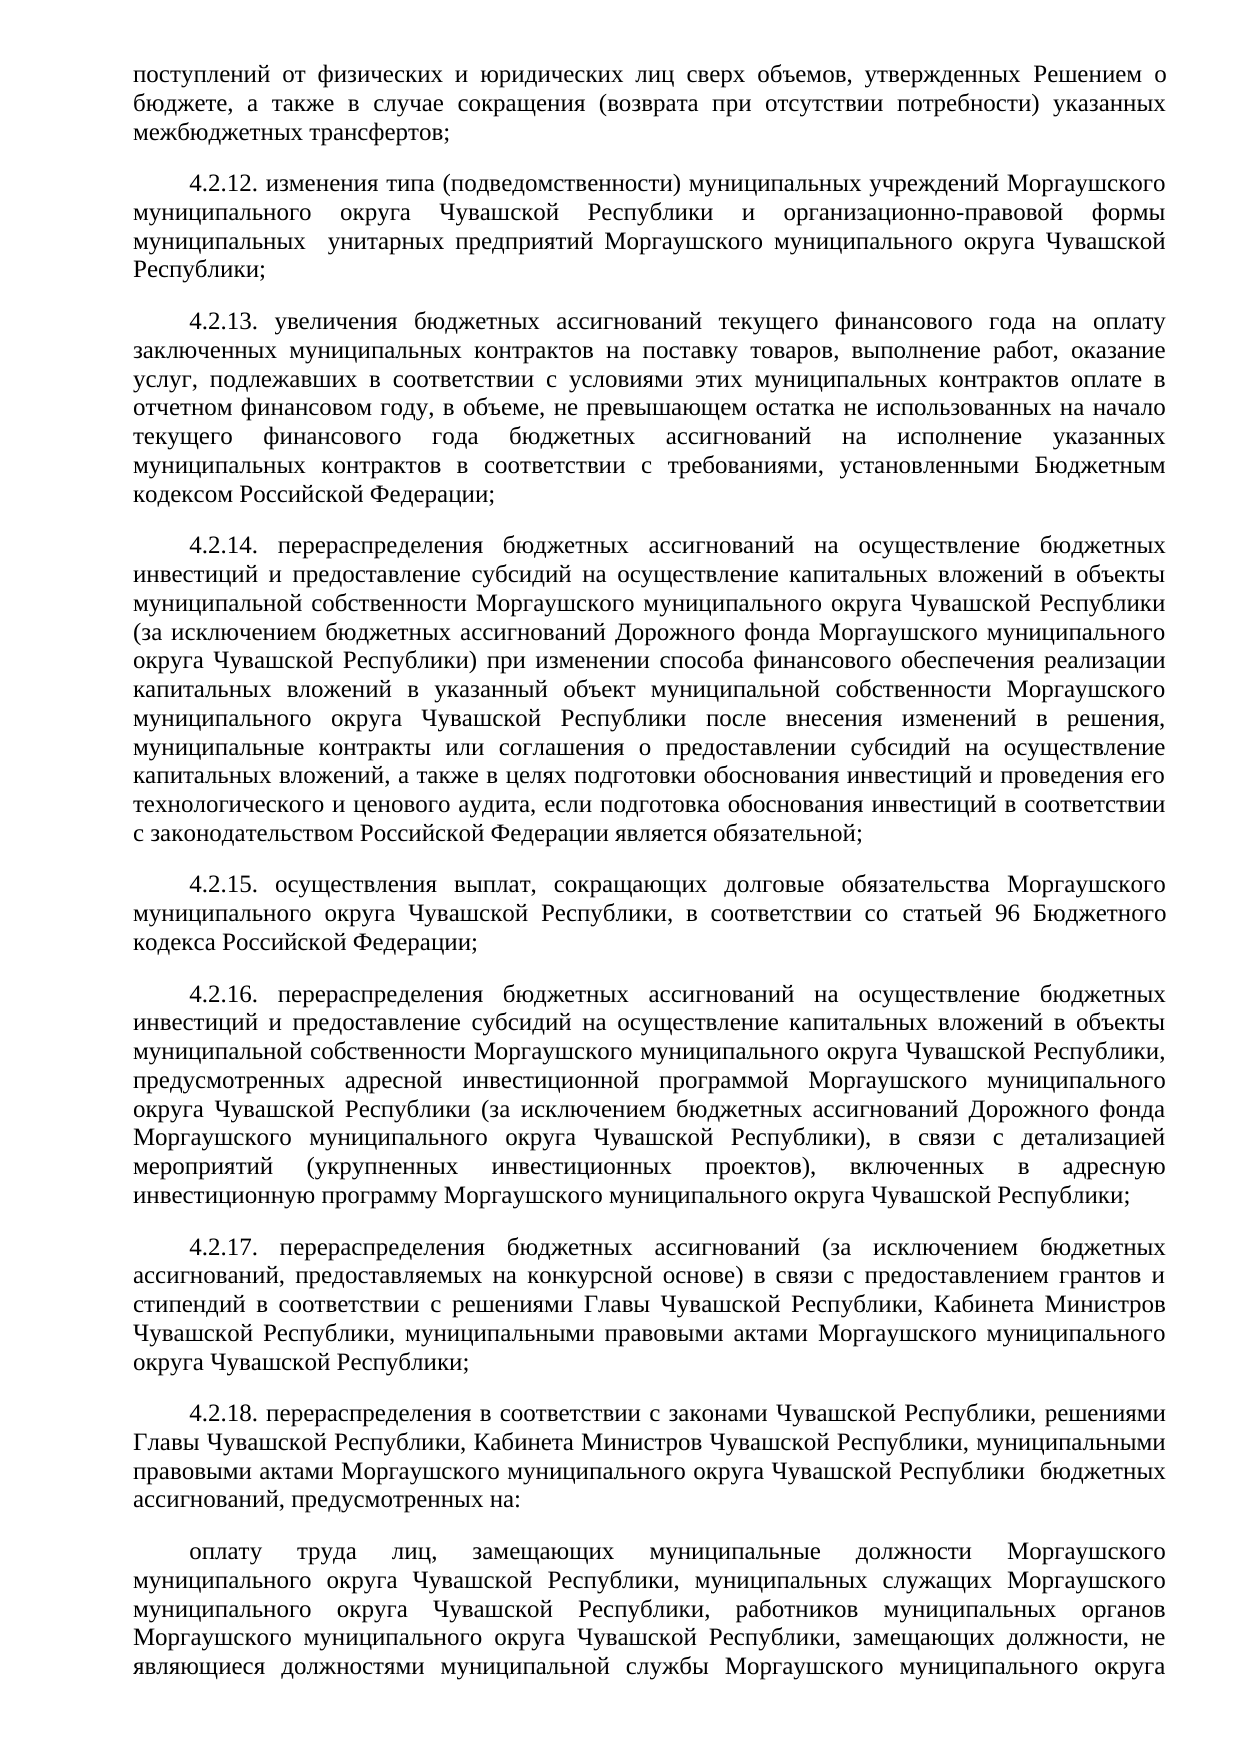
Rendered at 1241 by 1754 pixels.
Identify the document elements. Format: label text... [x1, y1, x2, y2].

text 4.2.17. перераспределения бюджетных ассигнований (за исключением бюджетных ассигнований, предоставляемых на конкурсной основе) в связи с предоставлением грантов и стипендий в соответствии с решениями Главы Чувашской Республики, Кабинета Министров Чувашской Республики, муниципальными правовыми актами Моргаушского муниципального округа Чувашской Республики; [133, 1232, 1167, 1375]
text 4.2.15. осуществления выплат, сокращающих долговые обязательства Моргаушского муниципального округа Чувашской Республики, в соответствии со статьей 96 Бюджетного кодекса Российской Федерации; [133, 869, 1167, 956]
text 4.2.18. перераспределения в соответствии с законами Чувашской Республики, решениями Главы Чувашской Республики, Кабинета Министров Чувашской Республики, муниципальными правовыми актами Моргаушского муниципального округа Чувашской Республики бюджетных ассигнований, предусмотренных на: [133, 1398, 1167, 1513]
text 4.2.13. увеличения бюджетных ассигнований текущего финансового года на оплату заключенных муниципальных контрактов на поставку товаров, выполнение работ, оказание услуг, подлежавших в соответствии с условиями этих муниципальных контрактов оплате в отчетном финансовом году, в объеме, не превышающем остатка не использованных на начало текущего финансового года бюджетных ассигнований на исполнение указанных муниципальных контрактов в соответствии с требованиями, установленными Бюджетным кодексом Российской Федерации; [133, 306, 1167, 507]
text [133, 1536, 1167, 1680]
text 4.2.16. перераспределения бюджетных ассигнований на осуществление бюджетных инвестиций и предоставление субсидий на осуществление капитальных вложений в объекты муниципальной собственности Моргаушского муниципального округа Чувашской Республики, предусмотренных адресной инвестиционной программой Моргаушского муниципального округа Чувашской Республики (за исключением бюджетных ассигнований Дорожного фонда Моргаушского муниципального округа Чувашской Республики), в связи с детализацией мероприятий (укрупненных инвестиционных проектов), включенных в адресную инвестиционную программу Моргаушского муниципального округа Чувашской Республики; [133, 979, 1167, 1209]
text 4.2.14. перераспределения бюджетных ассигнований на осуществление бюджетных инвестиций и предоставление субсидий на осуществление капитальных вложений в объекты муниципальной собственности Моргаушского муниципального округа Чувашской Республики (за исключением бюджетных ассигнований Дорожного фонда Моргаушского муниципального округа Чувашской Республики) при изменении способа финансового обеспечения реализации капитальных вложений в указанный объект муниципальной собственности Моргаушского муниципального округа Чувашской Республики после внесения изменений в решения, муниципальные контракты или соглашения о предоставлении субсидий на осуществление капитальных вложений, а также в целях подготовки обоснования инвестиций и проведения его технологического и ценового аудита, если подготовка обоснования инвестиций в соответствии с законодательством Российской Федерации является обязательной; [133, 530, 1167, 847]
text 4.2.12. изменения типа (подведомственности) муниципальных учреждений Моргаушского муниципального округа Чувашской Республики и организационно-правовой формы муниципальных унитарных предприятий Моргаушского муниципального округа Чувашской Республики; [133, 168, 1167, 283]
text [133, 59, 1167, 145]
